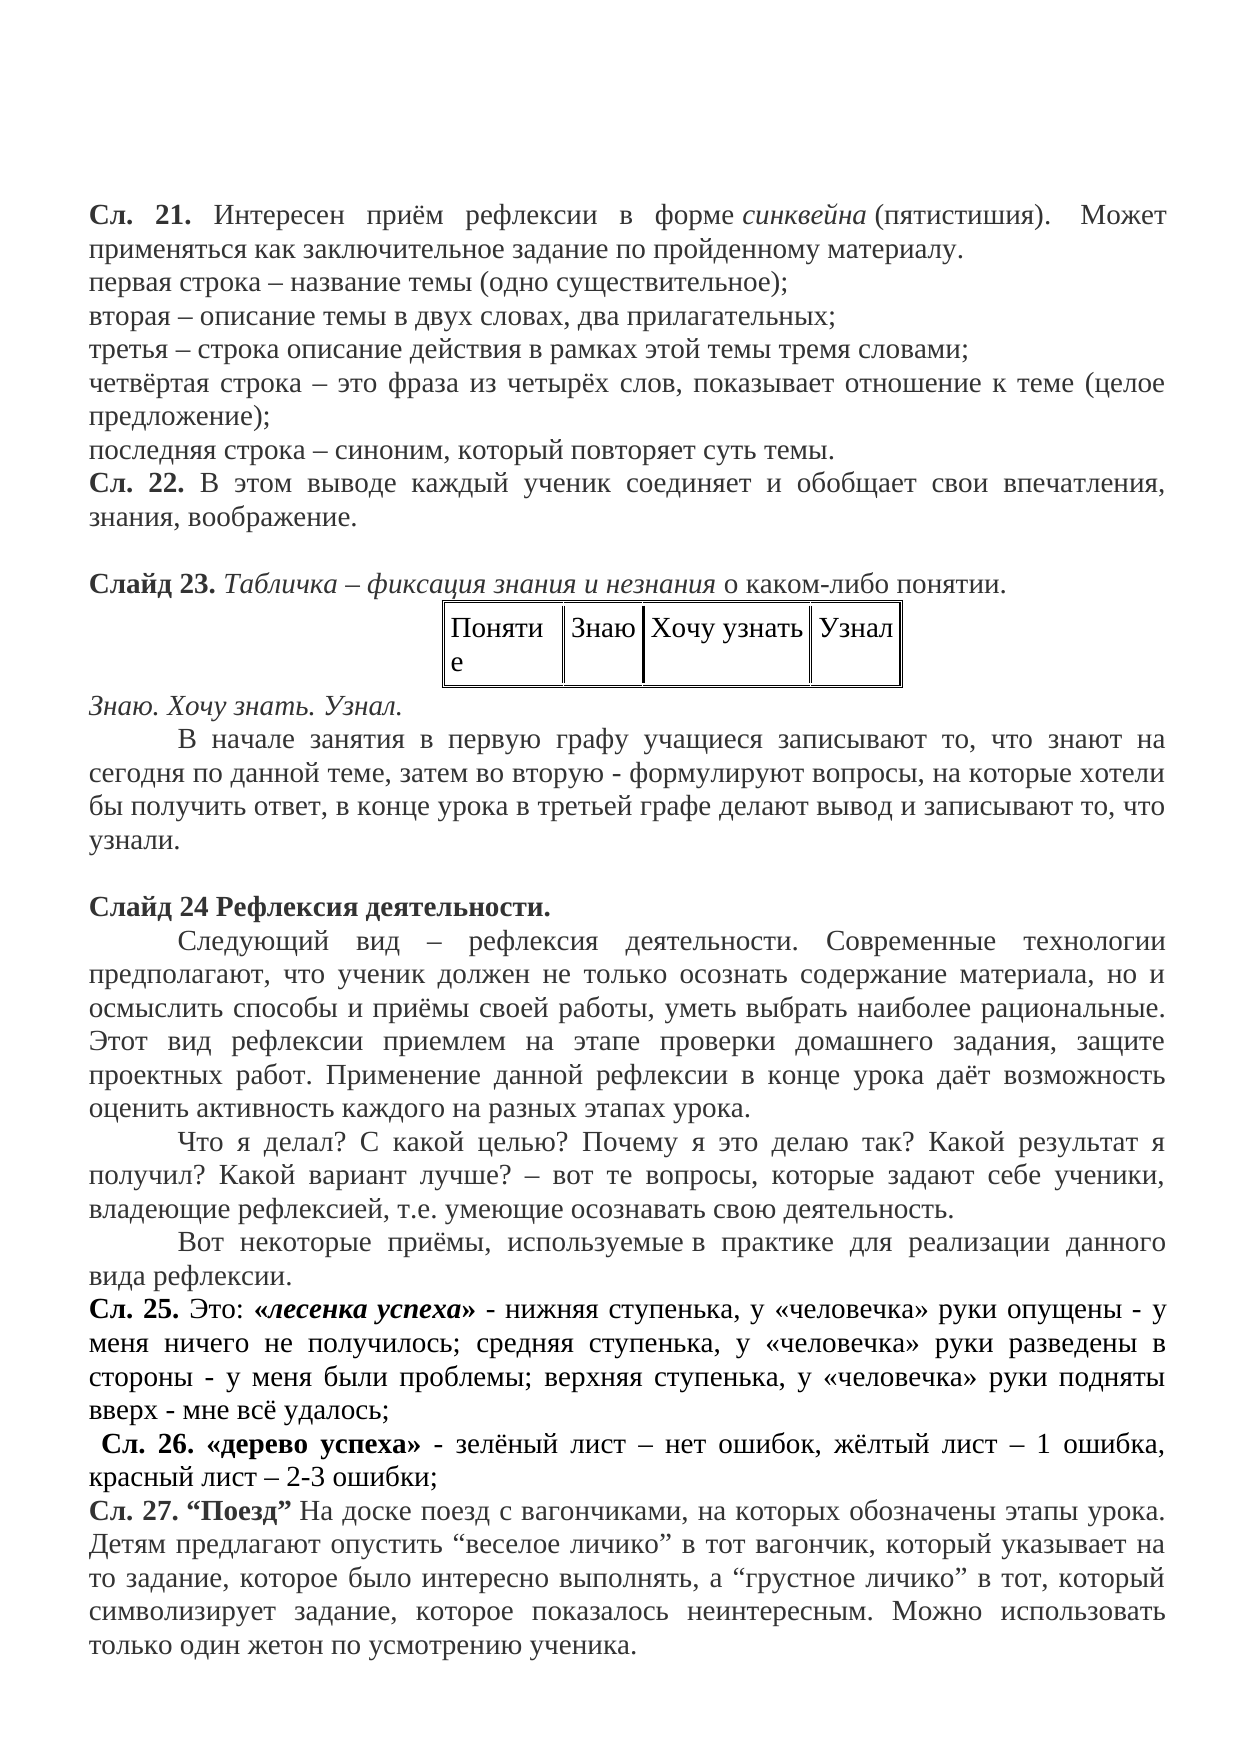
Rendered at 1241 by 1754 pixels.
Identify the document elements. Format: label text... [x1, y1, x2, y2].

table_header Понятие [445, 603, 563, 685]
table_header Знаю [564, 601, 643, 685]
text Сл. 27. “Поезд” На доске поезд с вагончиками, на которых обозначены этапы урока. Детям предлагают опустить “веселое личико” в тот вагончик, который указывает на то задание, которое было интересно выполнять, а “грустное личико” в тот, который символизирует задание, которое показалось неинтересным. Можно использовать только один жетон по усмотрению ученика. [88, 1493, 1167, 1661]
table_header Узнал [811, 603, 899, 685]
text Сл. 26. «дерево успеха» - зелёный лист – нет ошибок, жёлтый лист – 1 ошибка, красный лист – 2-3 ошибки; [88, 1426, 1167, 1493]
text Слайд 24 Рефлексия деятельности. [88, 889, 1167, 923]
text последняя строка – синоним, который повторяет суть темы. [88, 432, 1167, 466]
text Следующий вид – рефлексия деятельности. Современные технологии предполагают, что ученик должен не только осознать содержание материала, но и осмыслить способы и приёмы своей работы, уметь выбрать наиболее рациональные. Этот вид рефлексии приемлем на этапе проверки домашнего задания, защите проектных работ. Применение данной рефлексии в конце урока даёт возможность оценить активность каждого на разных этапах урока. [88, 923, 1167, 1124]
text В начале занятия в первую графу учащиеся записывают то, что знают на сегодня по данной теме, затем во вторую - формулируют вопросы, на которые хотели бы получить ответ, в конце урока в третьей графе делают вывод и записывают то, что узнали. [88, 721, 1167, 856]
text Сл. 22. В этом выводе каждый ученик соединяет и обобщает свои впечатления, знания, воображение. [88, 466, 1167, 533]
text Что я делал? С какой целью? Почему я это делаю так? Какой результат я получил? Какой вариант лучше? – вот те вопросы, которые задают себе ученики, владеющие рефлексией, т.е. умеющие осознавать свою деятельность. [88, 1124, 1167, 1224]
text вторая – описание темы в двух словах, два прилагательных; [88, 298, 1167, 331]
text четвёртая строка – это фраза из четырёх слов, показывает отношение к теме (целое предложение); [88, 365, 1167, 432]
text третья – строка описание действия в рамках этой темы тремя словами; [88, 331, 1167, 365]
text Слайд 23. Табличка – фиксация знания и незнания о каком-либо понятии. [88, 566, 1167, 600]
text Вот некоторые приёмы, используемые в практике для реализации данного вида рефлексии. [88, 1224, 1167, 1292]
table_header Хочу узнать [643, 603, 811, 685]
text Сл. 21. Интересен приём рефлексии в форме синквейна (пятистишия). Может применяться как заключительное задание по пройденному материалу. [88, 197, 1167, 264]
text Сл. 25. Это: «лесенка успеха» - нижняя ступенька, у «человечка» руки опущены - у меня ничего не получилось; средняя ступенька, у «человечка» руки разведены в стороны - у меня были проблемы; верхняя ступенька, у «человечка» руки подняты вверх - мне всё удалось; [88, 1292, 1167, 1426]
text первая строка – название темы (одно существительное); [88, 264, 1167, 298]
text Знаю. Хочу знать. Узнал. [88, 688, 1167, 721]
